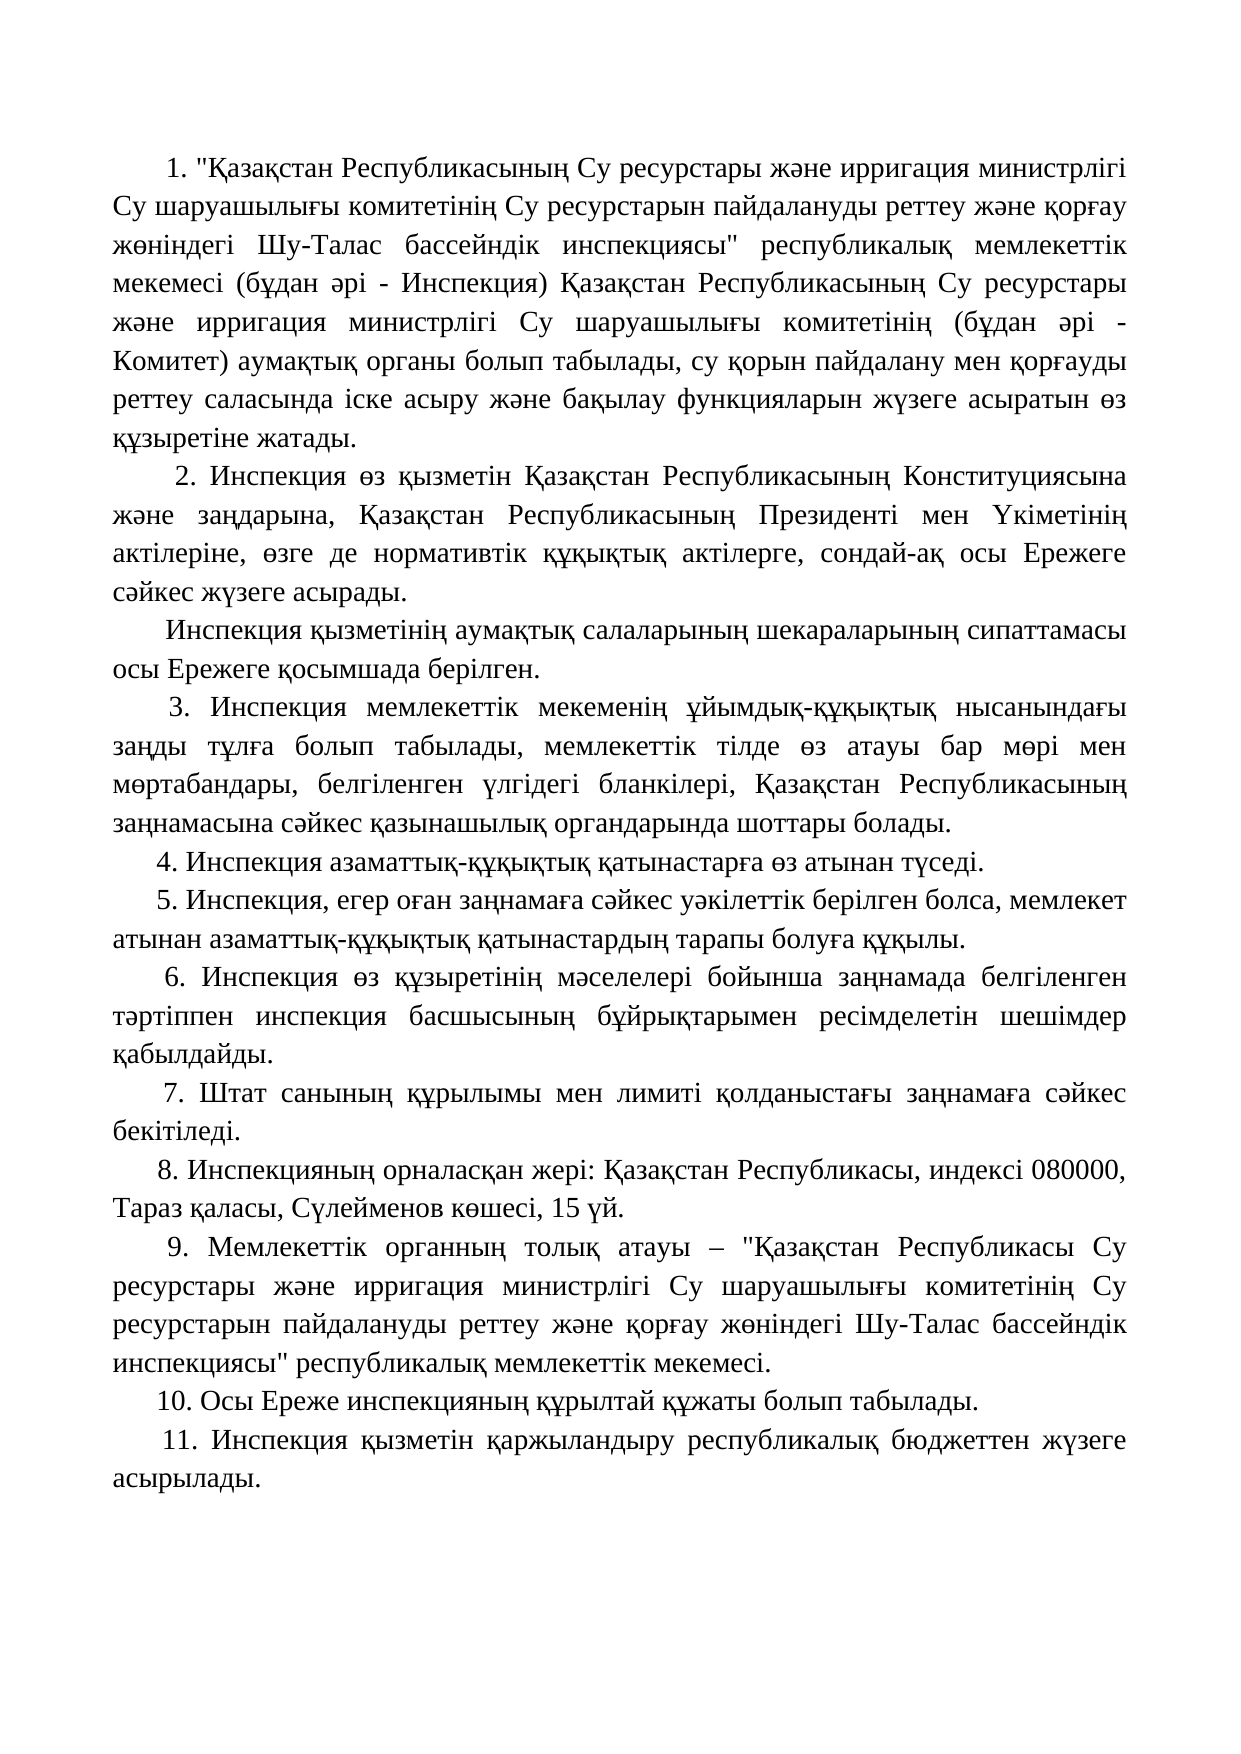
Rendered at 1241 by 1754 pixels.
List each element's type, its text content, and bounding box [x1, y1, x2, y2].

text 6. Инспекция өз құзыретінің мәселелері бойынша заңнамада белгіленген тәртіппен инспекция басшысының бұйрықтарымен ресімделетін шешімдер қабылдайды. [112, 959, 1128, 1070]
text 11. Инспекция қызметін қаржыландыру республикалық бюджеттен жүзеге асырылады. [112, 1422, 1128, 1494]
text 2. Инспекция өз қызметін Қазақстан Республикасының Конституциясына және заңдарына, Қазақстан Республикасының Президенті мен Үкіметінің актілеріне, өзге де нормативтік құқықтық актілерге, сондай-ақ осы Ережеге сәйкес жүзеге асырады. [112, 458, 1128, 607]
text 7. Штат санының құрылымы мен лимиті қолданыстағы заңнамаға сәйкес бекітіледі. [112, 1075, 1128, 1147]
text 10. Осы Ереже инспекцияның құрылтай құжаты болып табылады. [112, 1383, 1128, 1417]
text 3. Инспекция мемлекеттік мекеменің ұйымдық-құқықтық нысанындағы заңды тұлға болып табылады, мемлекеттік тілде өз атауы бар мөрі мен мөртабандары, белгіленген үлгідегі бланкілері, Қазақстан Республикасының заңнамасына сәйкес қазынашылық органдарында шоттары болады. [112, 689, 1128, 839]
text 5. Инспекция, егер оған заңнамаға сәйкес уәкілеттік берілген болса, мемлекет атынан азаматтық-құқықтық қатынастардың тарапы болуға құқылы. [112, 882, 1128, 954]
text Инспекция қызметінің аумақтық салаларының шекараларының сипаттамасы осы Ережеге қосымшада берілген. [112, 612, 1128, 684]
text 4. Инспекция азаматтық-құқықтық қатынастарға өз атынан түседі. [112, 844, 1128, 877]
text 9. Мемлекеттік органның толық атауы – "Қазақстан Республикасы Су ресурстары және ирригация министрлігі Су шаруашылығы комитетінің Су ресурстарын пайдалануды реттеу және қорғау жөніндегі Шу-Талас бассейндік инспекциясы" республикалық мемлекеттік мекемесі. [112, 1229, 1128, 1378]
text 1. "Қазақстан Республикасының Су ресурстары және ирригация министрлігі Су шаруашылығы комитетінің Су ресурстарын пайдалануды реттеу және қорғау жөніндегі Шу-Талас бассейндік инспекциясы" республикалық мемлекеттік мекемесі (бұдан әрі - Инспекция) Қазақстан Республикасының Су ресурстары және ирригация министрлігі Су шаруашылығы комитетінің (бұдан әрі - Комитет) аумақтық органы болып табылады, су қорын пайдалану мен қорғауды реттеу саласында іске асыру және бақылау функцияларын жүзеге асыратын өз құзыретіне жатады. [112, 150, 1128, 453]
text 8. Инспекцияның орналасқан жері: Қазақстан Республикасы, индексі 080000, Тараз қаласы, Сүлейменов көшесі, 15 үй. [112, 1152, 1128, 1224]
